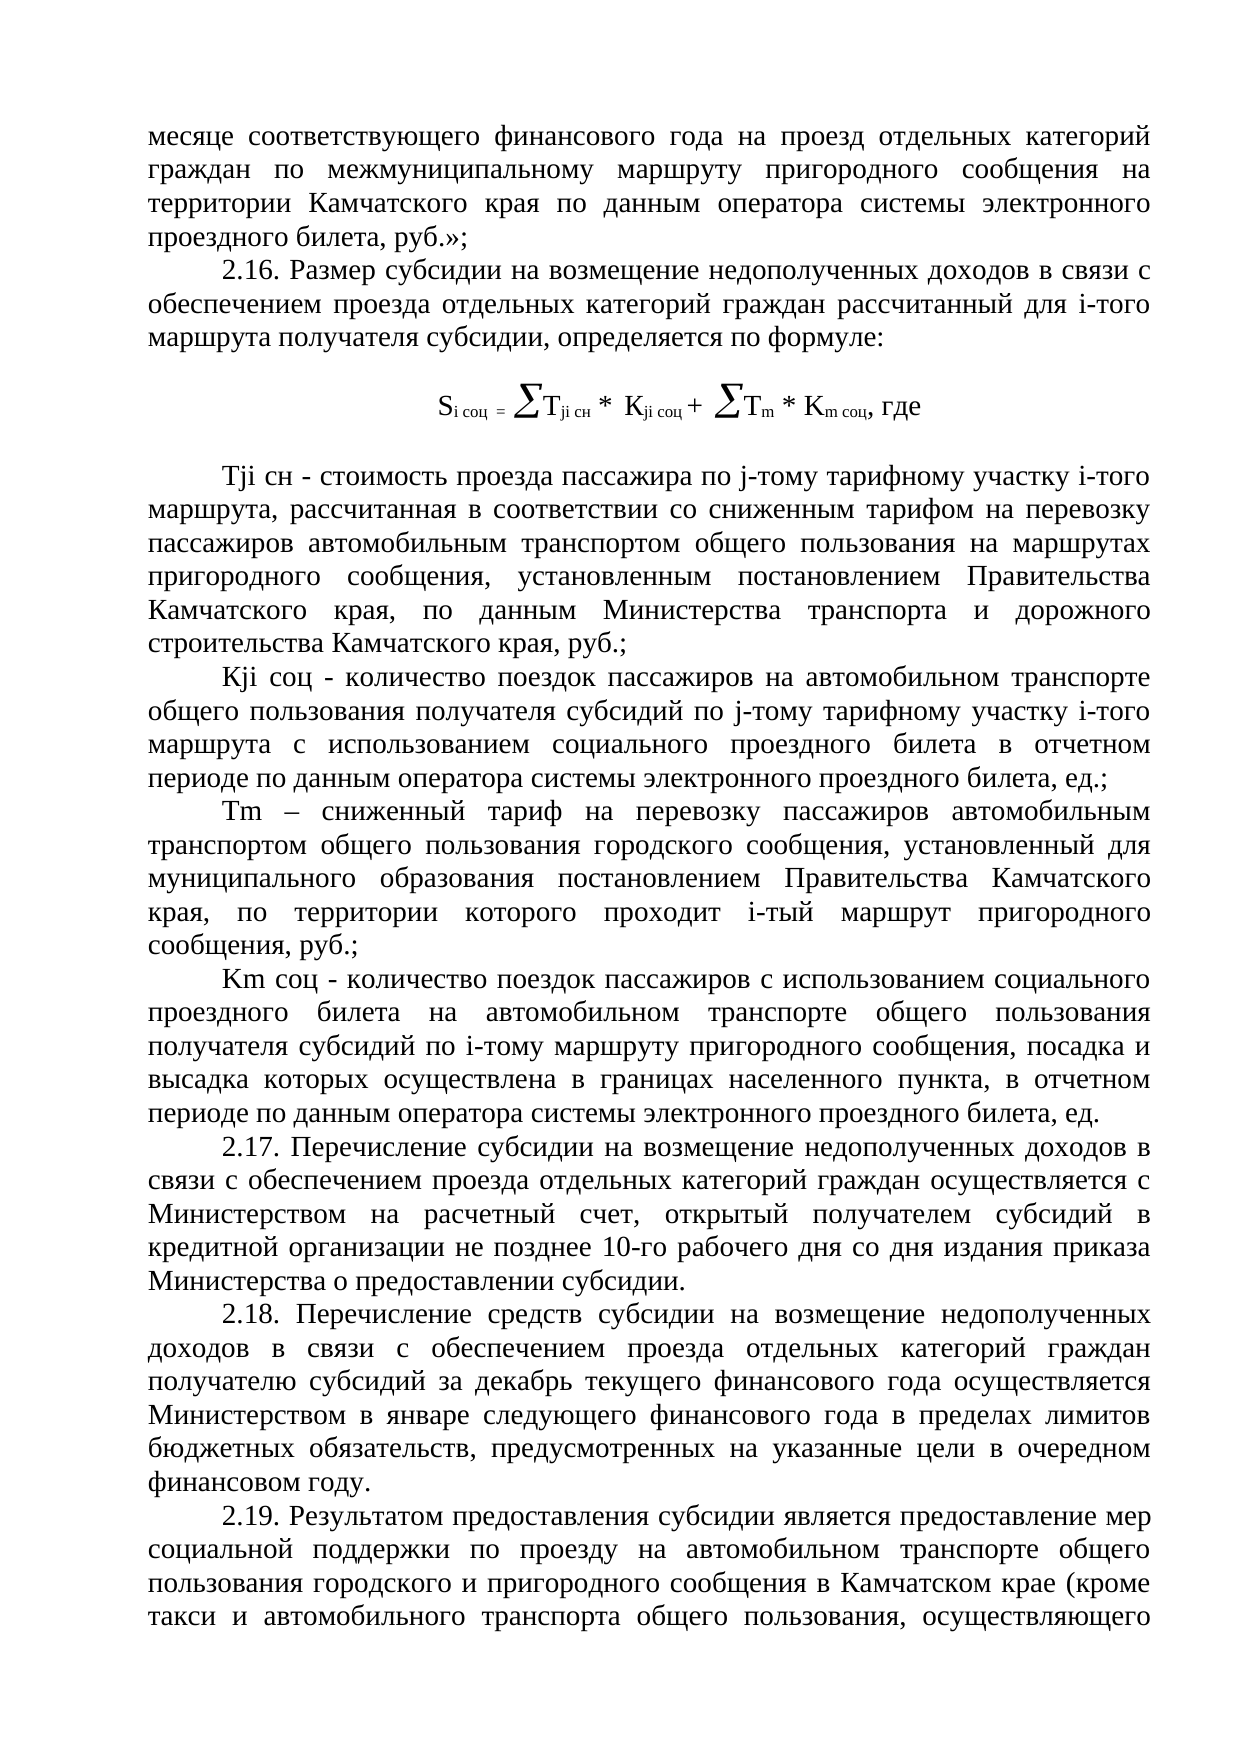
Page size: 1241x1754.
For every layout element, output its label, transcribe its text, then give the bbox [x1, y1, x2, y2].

text 2.16. Размер субсидии на возмещение недополученных доходов в связи с обеспечением проезда отдельных категорий граждан рассчитанный для i-того маршрута получателя субсидии, определяется по формуле: [148, 252, 1152, 353]
text Тji сн - стоимость проезда пассажира по j-тому тарифному участку i-того маршрута, рассчитанная в соответствии со сниженным тарифом на перевозку пассажиров автомобильным транспортом общего пользования на маршрутах пригородного сообщения, установленным постановлением Правительства Камчатского края, по данным Министерства транспорта и дорожного строительства Камчатского края, руб.; [148, 458, 1152, 659]
text Тm – сниженный тариф на перевозку пассажиров автомобильным транспортом общего пользования городского сообщения, установленный для муниципального образования постановлением Правительства Камчатского края, по территории которого проходит i-тый маршрут пригородного сообщения, руб.; [148, 793, 1152, 961]
text 2.17. Перечисление субсидии на возмещение недополученных доходов в связи с обеспечением проезда отдельных категорий граждан осуществляется с Министерством на расчетный счет, открытый получателем субсидий в кредитной организации не позднее 10-го рабочего дня со дня издания приказа Министерства о предоставлении субсидии. [148, 1129, 1152, 1296]
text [148, 1498, 1152, 1632]
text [148, 118, 1152, 252]
text 2.18. Перечисление средств субсидии на возмещение недополученных доходов в связи с обеспечением проезда отдельных категорий граждан получателю субсидий за декабрь текущего финансового года осуществляется Министерством в январе следующего финансового года в пределах лимитов бюджетных обязательств, предусмотренных на указанные цели в очередном финансовом году. [148, 1296, 1152, 1498]
text Кji соц - количество поездок пассажиров на автомобильном транспорте общего пользования получателя субсидий по j-тому тарифному участку i-того маршрута с использованием социального проездного билета в отчетном периоде по данным оператора системы электронного проездного билета, ед.; [148, 659, 1152, 793]
text Si соц = Тji сн * Кji соц + Тm * Km соц, где [148, 386, 1152, 424]
text Km соц - количество поездок пассажиров с использованием социального проездного билета на автомобильном транспорте общего пользования получателя субсидий по i-тому маршруту пригородного сообщения, посадка и высадка которых осуществлена в границах населенного пункта, в отчетном периоде по данным оператора системы электронного проездного билета, ед. [148, 961, 1152, 1129]
